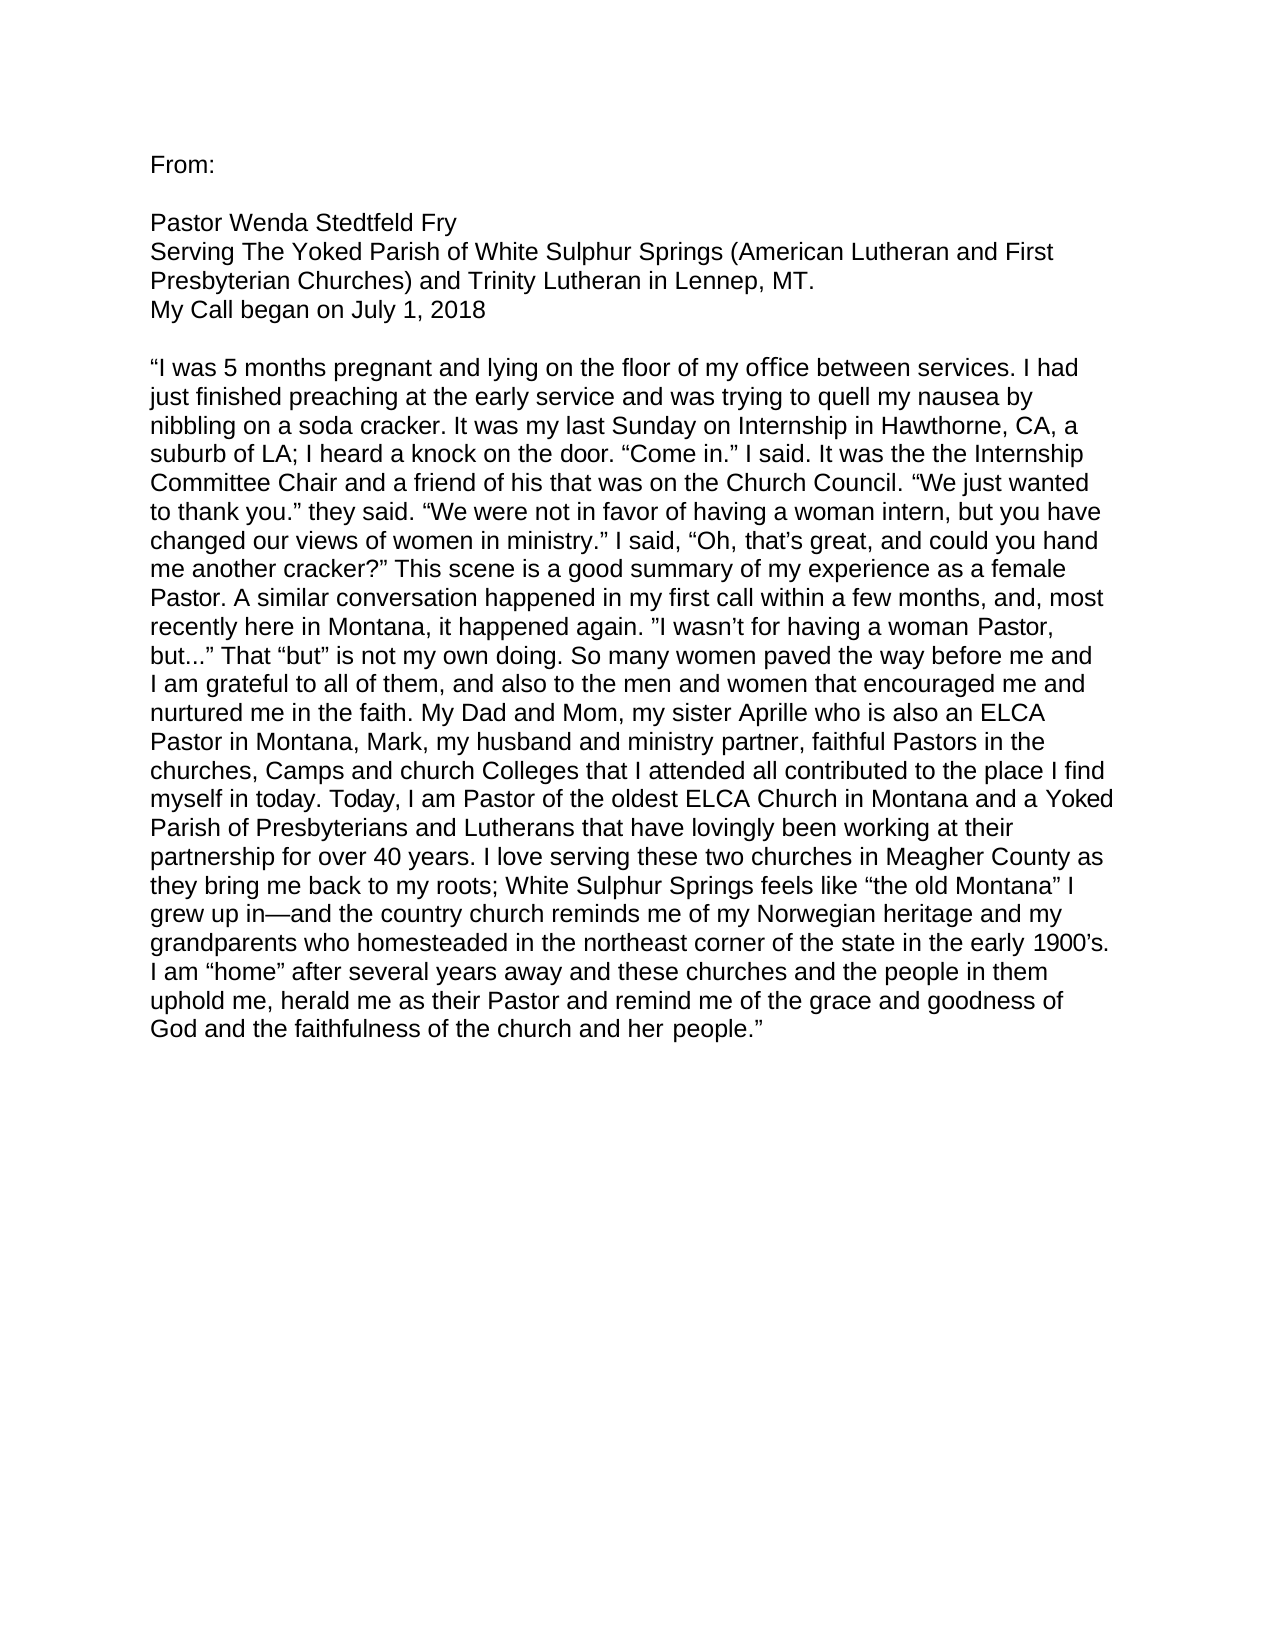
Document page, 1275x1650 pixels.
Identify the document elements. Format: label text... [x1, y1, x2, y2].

text From: [150, 150, 1133, 178]
text Serving The Yoked Parish of White Sulphur Springs (American Lutheran and First Presbyterian Churches) and Trinity Lutheran in Lennep, MT. [150, 237, 1133, 295]
text “I was 5 months pregnant and lying on the floor of my oﬃce between services. I had just finished preaching at the early service and was trying to quell my nausea by nibbling on a soda cracker. It was my last Sunday on Internship in Hawthorne, CA, a suburb of LA; I heard a knock on the door. “Come in.” I said. It was the the Internship Committee Chair and a friend of his that was on the Church Council. “We just wanted to thank you.” they said. “We were not in favor of having a woman intern, but you have changed our views of women in ministry.” I said, “Oh, that’s great, and could you hand me another cracker?” This scene is a good summary of my experience as a female Pastor. A similar conversation happened in my first call within a few months, and, most recently here in Montana, it happened again. ”I wasn’t for having a woman Pastor, but...” That “but” is not my own doing. So many women paved the way before me and I am grateful to all of them, and also to the men and women that encouraged me and nurtured me in the faith. My Dad and Mom, my sister Aprille who is also an ELCA Pastor in Montana, Mark, my husband and ministry partner, faithful Pastors in the churches, Camps and church Colleges that I attended all contributed to the place I find myself in today. Today, I am Pastor of the oldest ELCA Church in Montana and a Yoked Parish of Presbyterians and Lutherans that have lovingly been working at their partnership for over 40 years. I love serving these two churches in Meagher County as they bring me back to my roots; White Sulphur Springs feels like “the old Montana” I grew up in—and the country church reminds me of my Norwegian heritage and my grandparents who homesteaded in the northeast corner of the state in the early 1900’s. I am “home” after several years away and these churches and the people in them uphold me, herald me as their Pastor and remind me of the grace and goodness of God and the faithfulness of the church and her people.” [150, 353, 1122, 1043]
text My Call began on July 1, 2018 [150, 295, 1133, 324]
text Pastor Wenda Stedtfeld Fry [150, 208, 1133, 237]
